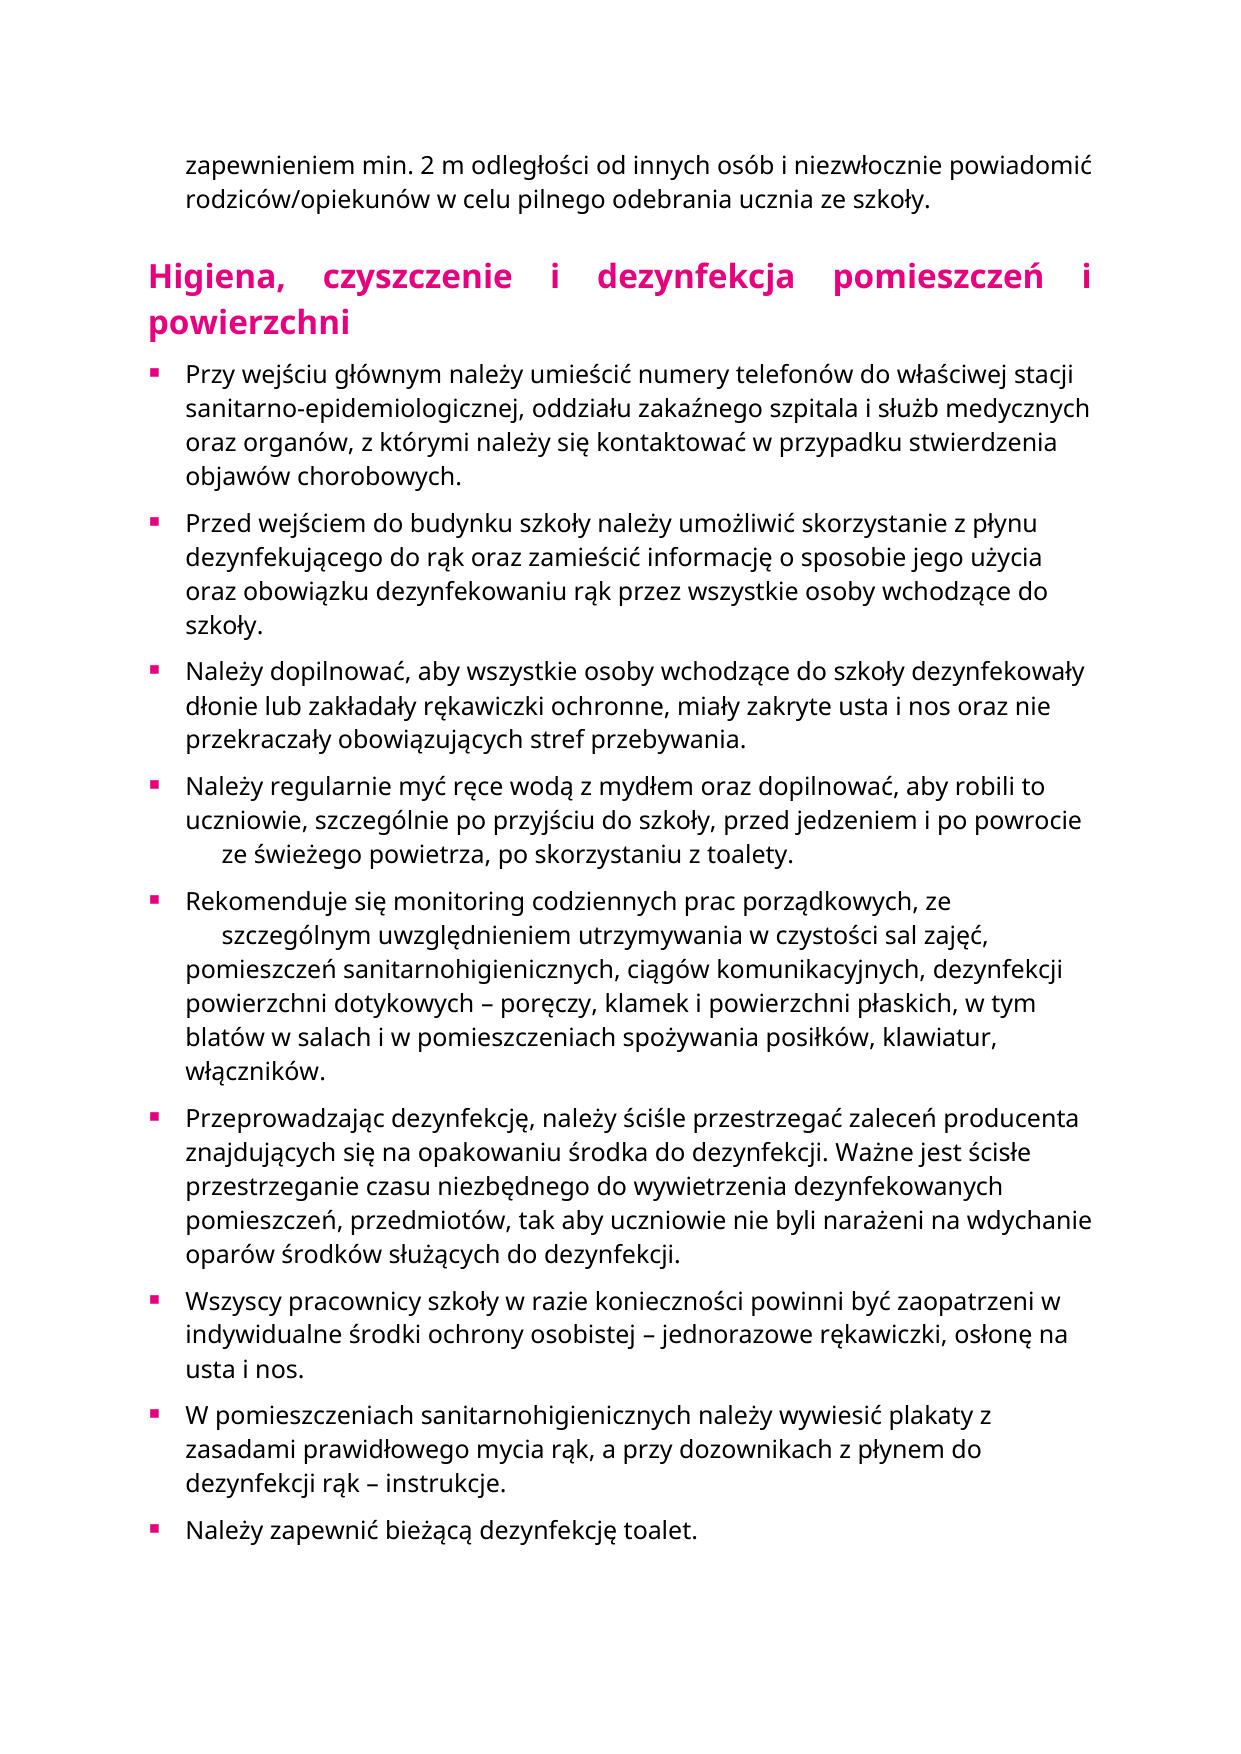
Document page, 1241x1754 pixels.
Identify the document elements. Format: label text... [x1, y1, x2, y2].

subtitle Higiena, czyszczenie i dezynfekcja pomieszczeń i powierzchni [148, 253, 1093, 344]
text Rekomenduje się monitoring codziennych prac porządkowych, ze szczególnym uwzględnieniem utrzymywania w czystości sal zajęć, pomieszczeń sanitarnohigienicznych, ciągów komunikacyjnych, dezynfekcji powierzchni dotykowych – poręczy, klamek i powierzchni płaskich, w tym blatów w salach i w pomieszczeniach spożywania posiłków, klawiatur, włączników. [148, 883, 1093, 1088]
text Przeprowadzając dezynfekcję, należy ściśle przestrzegać zaleceń producenta znajdujących się na opakowaniu środka do dezynfekcji. Ważne jest ścisłe przestrzeganie czasu niezbędnego do wywietrzenia dezynfekowanych pomieszczeń, przedmiotów, tak aby uczniowie nie byli narażeni na wdychanie oparów środków służących do dezynfekcji. [148, 1100, 1093, 1271]
text Wszyscy pracownicy szkoły w razie konieczności powinni być zaopatrzeni w indywidualne środki ochrony osobistej – jednorazowe rękawiczki, osłonę na usta i nos. [148, 1283, 1093, 1385]
text Przed wejściem do budynku szkoły należy umożliwić skorzystanie z płynu dezynfekującego do rąk oraz zamieścić informację o sposobie jego użycia oraz obowiązku dezynfekowaniu rąk przez wszystkie osoby wchodzące do szkoły. [148, 505, 1093, 642]
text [148, 148, 1093, 216]
text Należy zapewnić bieżącą dezynfekcję toalet. [148, 1512, 1093, 1547]
text Przy wejściu głównym należy umieścić numery telefonów do właściwej stacji sanitarno-epidemiologicznej, oddziału zakaźnego szpitala i służb medycznych oraz organów, z którymi należy się kontaktować w przypadku stwierdzenia objawów chorobowych. [148, 357, 1093, 493]
text W pomieszczeniach sanitarnohigienicznych należy wywiesić plakaty z zasadami prawidłowego mycia rąk, a przy dozownikach z płynem do dezynfekcji rąk – instrukcje. [148, 1398, 1093, 1500]
text Należy dopilnować, aby wszystkie osoby wchodzące do szkoły dezynfekowały dłonie lub zakładały rękawiczki ochronne, miały zakryte usta i nos oraz nie przekraczały obowiązujących stref przebywania. [148, 654, 1093, 756]
text Należy regularnie myć ręce wodą z mydłem oraz dopilnować, aby robili to uczniowie, szczególnie po przyjściu do szkoły, przed jedzeniem i po powrocie ze świeżego powietrza, po skorzystaniu z toalety. [148, 769, 1093, 871]
